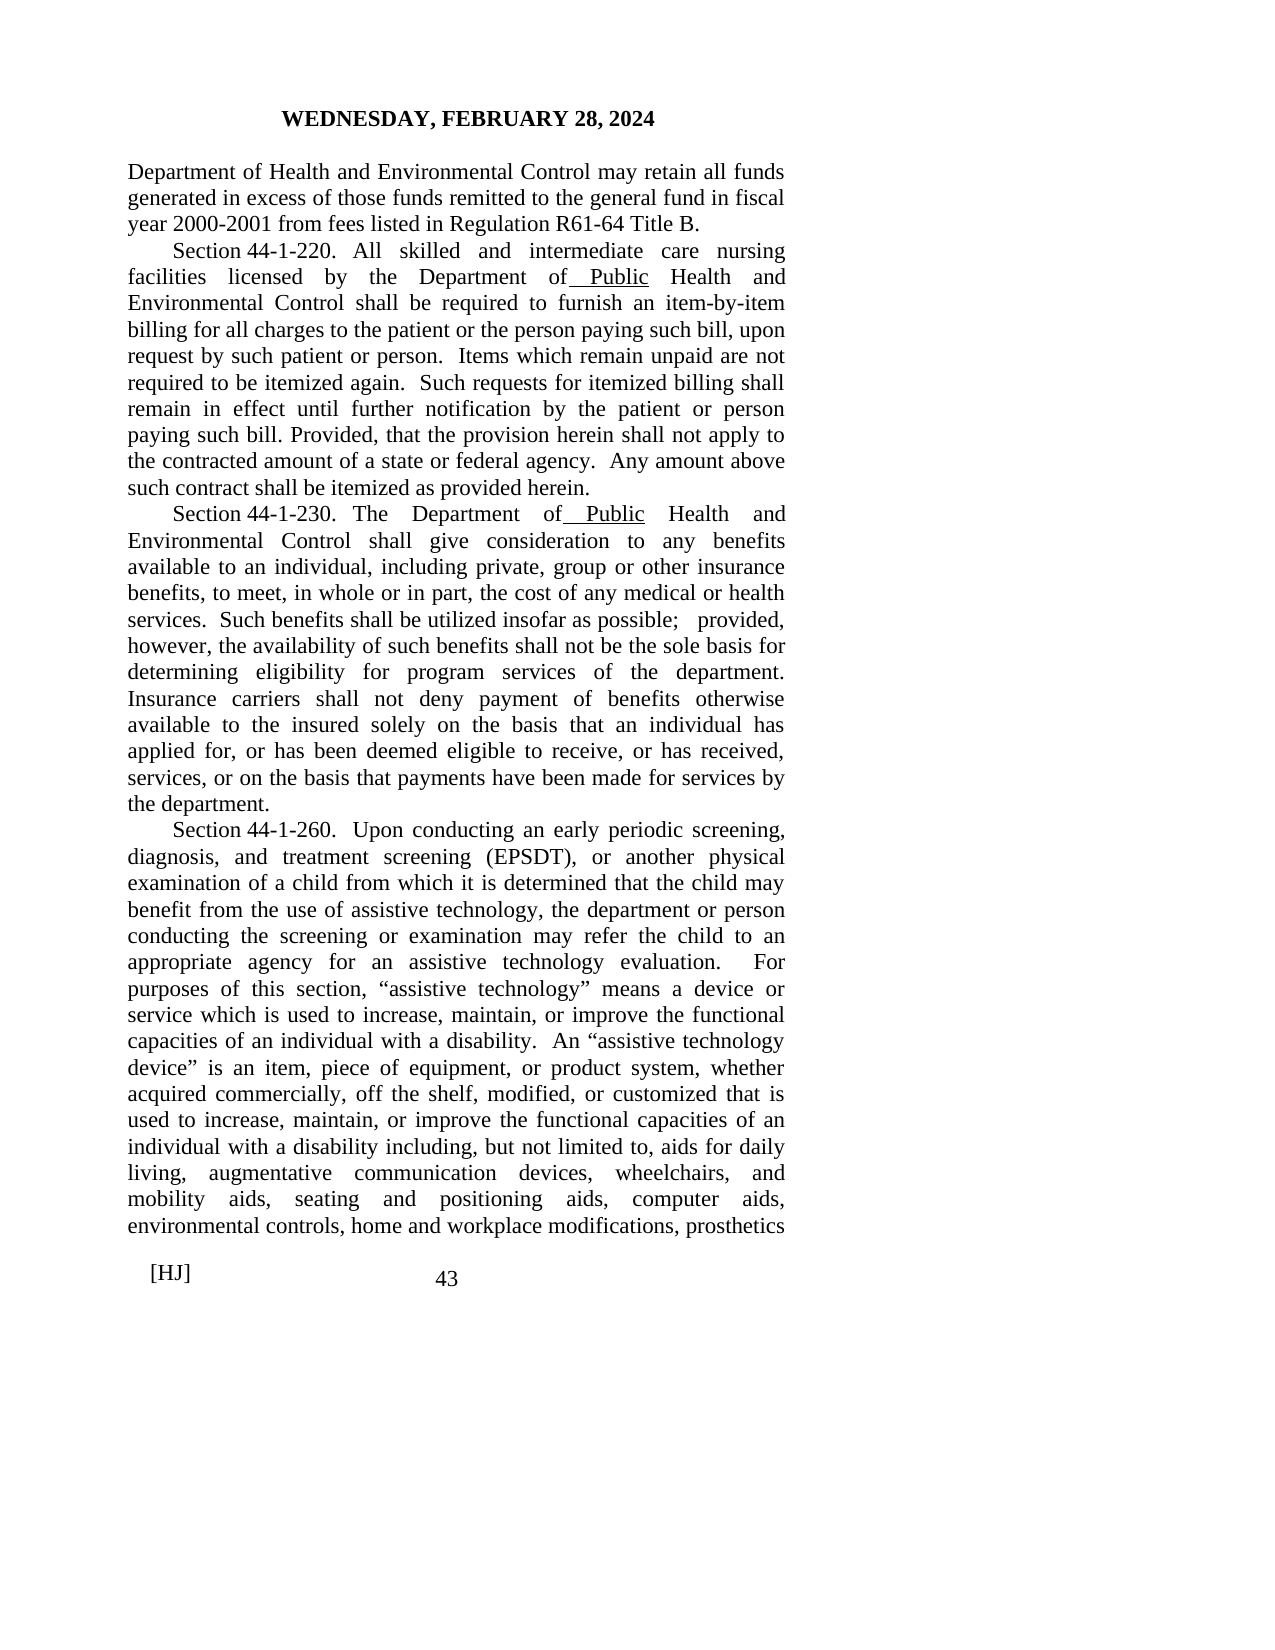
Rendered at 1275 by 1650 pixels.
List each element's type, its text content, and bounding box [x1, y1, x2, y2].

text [127, 158, 786, 237]
text Section 44-1-220. All skilled and intermediate care nursing facilities licensed by the Department of Public Health and Environmental Control shall be required to furnish an item-by-item billing for all charges to the patient or the person paying such bill, upon request by such patient or person. Items which remain unpaid are not required to be itemized again. Such requests for itemized billing shall remain in effect until further notification by the patient or person paying such bill. Provided, that the provision herein shall not apply to the contracted amount of a state or federal agency. Any amount above such contract shall be itemized as provided herein. [127, 237, 786, 500]
text Section 44-1-230. The Department of Public Health and Environmental Control shall give consideration to any benefits available to an individual, including private, group or other insurance benefits, to meet, in whole or in part, the cost of any medical or health services. Such benefits shall be utilized insofar as possible; provided, however, the availability of such benefits shall not be the sole basis for determining eligibility for program services of the department. Insurance carriers shall not deny payment of benefits otherwise available to the insured solely on the basis that an individual has applied for, or has been deemed eligible to receive, or has received, services, or on the basis that payments have been made for services by the department. [127, 500, 786, 817]
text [127, 817, 786, 1238]
